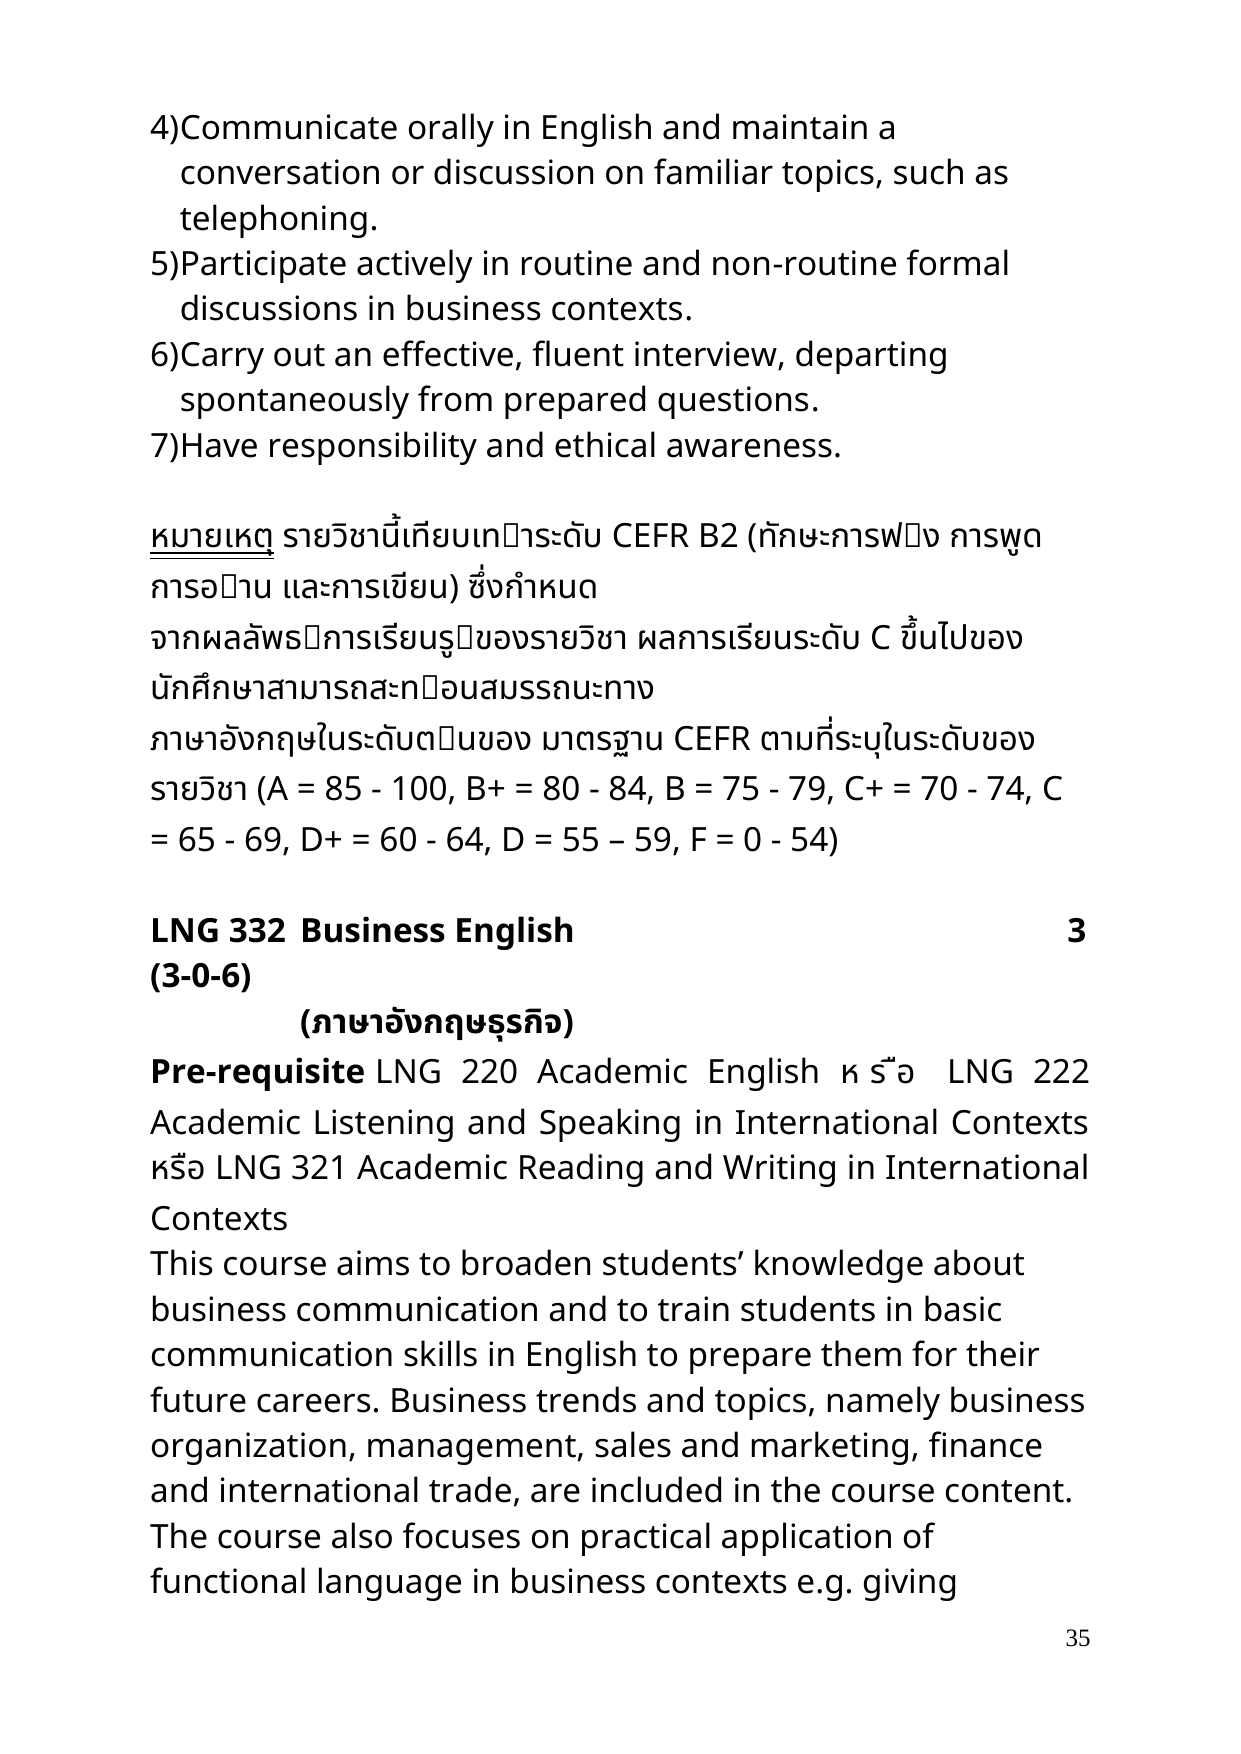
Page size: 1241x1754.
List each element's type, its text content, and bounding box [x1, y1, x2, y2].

text ภาษาอังกฤษในระดับตนของ มาตรฐาน CEFR ตามที่ระบุในระดับของรายวิชา (A = 85 - 100, B+ = 80 - 84, B = 75 - 79, C+ = 70 - 74, C = 65 - 69, D+ = 60 - 64, D = 55 – 59, F = 0 - 54) [150, 714, 1090, 861]
list Carry out an effective, fluent interview, departing spontaneously from prepared questions. [150, 331, 1090, 421]
list Communicate orally in English and maintain a conversation or discussion on familiar topics, such as telephoning. [150, 103, 1090, 240]
text Pre-requisite LNG 220 Academic English หรือ LNG 222 Academic Listening and Speaking in International Contexts หรือ LNG 321 Academic Reading and Writing in International Contexts [150, 1048, 1090, 1240]
text LNG 332 Business English 3 (3-0-6) [150, 907, 1090, 997]
text หมายเหตุ รายวิชานี้เทียบเทาระดับ CEFR B2 (ทักษะการฟง การพูด การอาน และการเขียน) ซึ่งกําหนด [150, 512, 1090, 613]
list Have responsibility and ethical awareness. [150, 421, 1090, 467]
text จากผลลัพธการเรียนรูของรายวิชา ผลการเรียนระดับ C ขึ้นไปของนักศึกษาสามารถสะทอนสมรรถนะทาง [150, 613, 1090, 714]
list Participate actively in routine and non-routine formal discussions in business contexts. [150, 240, 1090, 331]
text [150, 1240, 1090, 1603]
text (ภาษาอังกฤษธุรกิจ) [150, 997, 1090, 1048]
